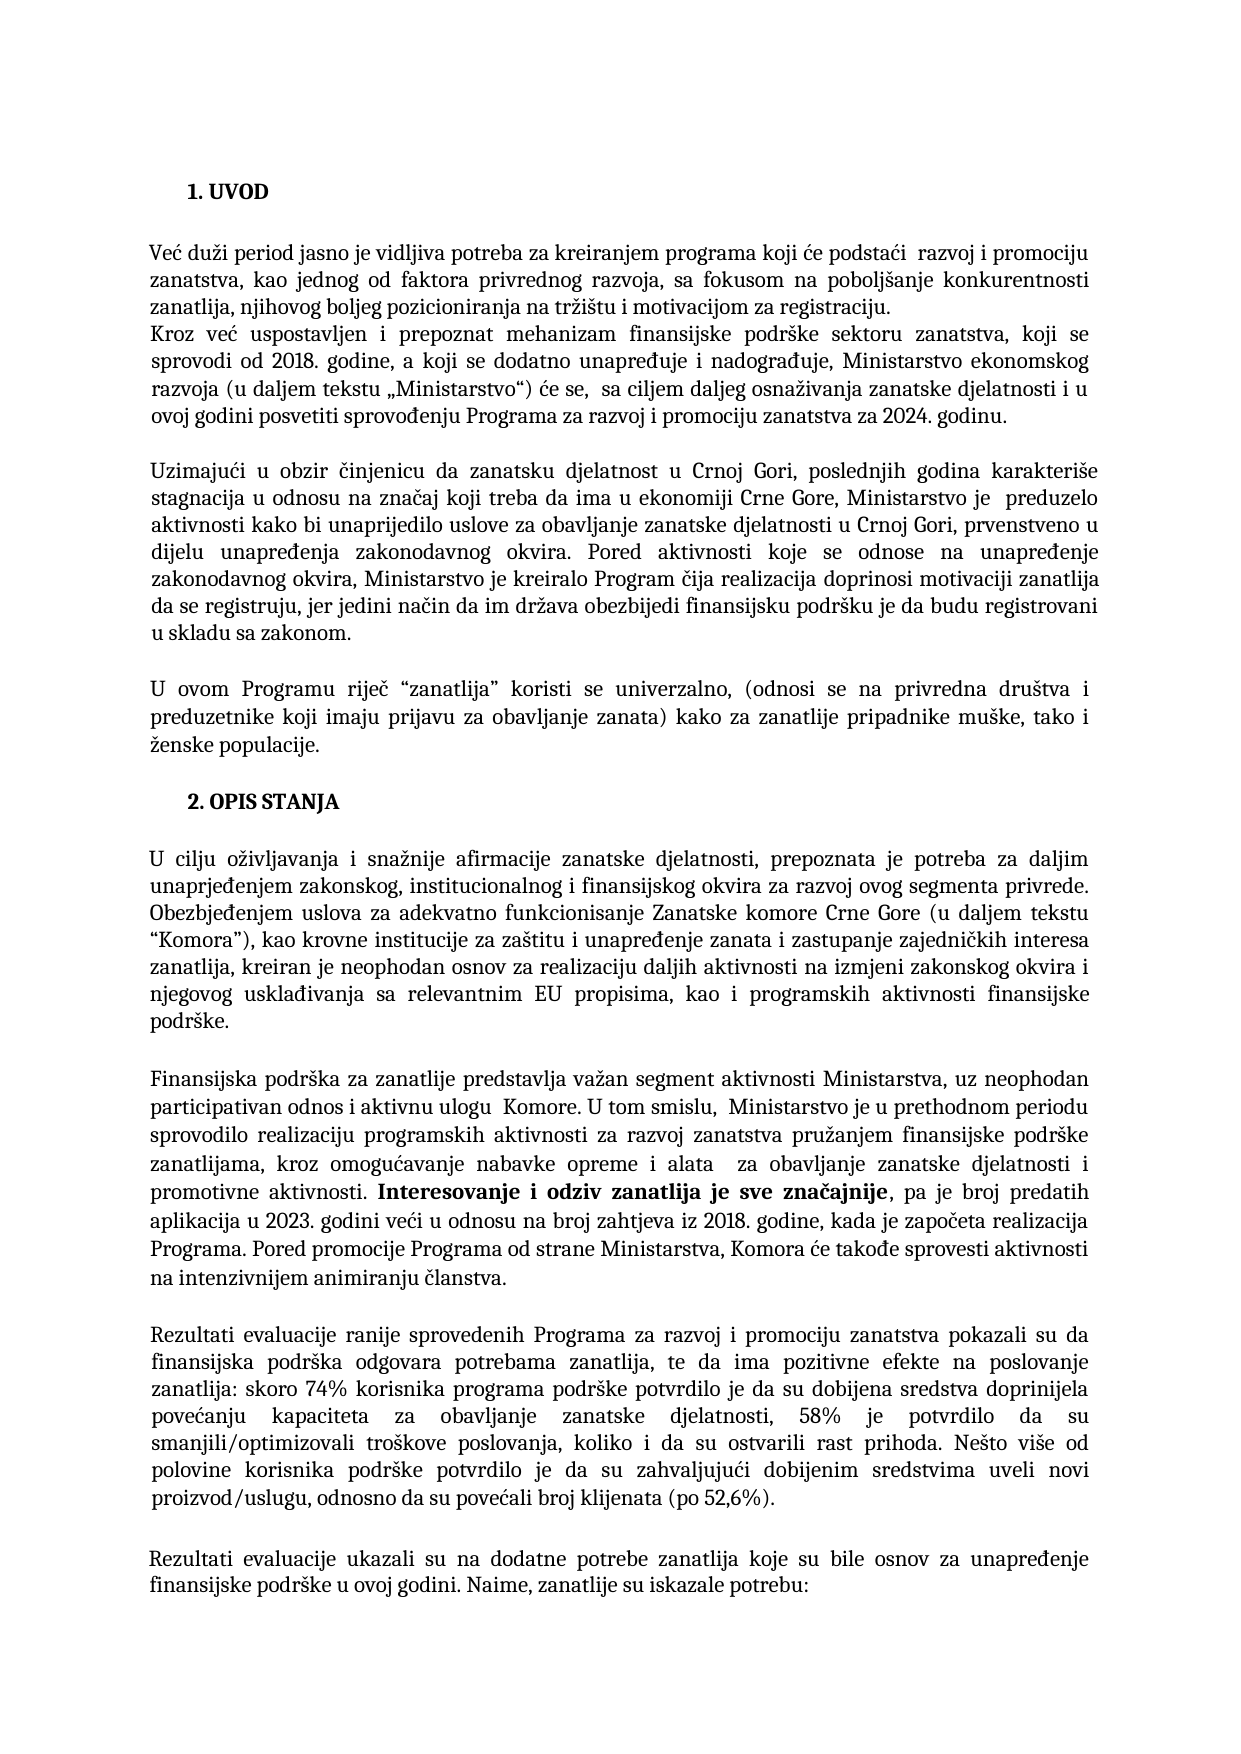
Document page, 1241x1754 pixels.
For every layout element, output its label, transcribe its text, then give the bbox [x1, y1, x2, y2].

text Finansijska podrška za zanatlije predstavlja važan segment aktivnosti Ministarstva, uz neophodan participativan odnos i aktivnu ulogu Komore. U tom smislu, Ministarstvo je u prethodnom periodu sprovodilo realizaciju programskih aktivnosti za razvoj zanatstva pružanjem finansijske podrške zanatlijama, kroz omogućavanje nabavke opreme i alata za obavljanje zanatske djelatnosti i promotivne aktivnosti. Interesovanje i odziv zanatlija je sve značajnije, pa je broj predatih aplikacija u 2023. godini veći u odnosu na broj zahtjeva iz 2018. godine, kada je započeta realizacija Programa. Pored promocije Programa od strane Ministarstva, Komora će takođe sprovesti aktivnosti na intenzivnijem animiranju članstva. [150, 1065, 1090, 1291]
text 1. UVOD [187, 178, 1033, 205]
text U cilju oživljavanja i snažnije afirmacije zanatske djelatnosti, prepoznata je potreba za daljim unaprjeđenjem zakonskog, institucionalnog i finansijskog okvira za razvoj ovog segmenta privrede. Obezbjeđenjem uslova za adekvatno funkcionisanje Zanatske komore Crne Gore (u daljem tekstu “Komora”), kao krovne institucije za zaštitu i unapređenje zanata i zastupanje zajedničkih interesa zanatlija, kreiran je neophodan osnov za realizaciju daljih aktivnosti na izmjeni zakonskog okvira i njegovog usklađivanja sa relevantnim EU propisima, kao i programskih aktivnosti finansijske podrške. [148, 846, 1090, 1034]
text Uzimajući u obzir činjenicu da zanatsku djelatnost u Crnoj Gori, poslednjih godina karakteriše stagnacija u odnosu na značaj koji treba da ima u ekonomiji Crne Gore, Ministarstvo je preduzelo aktivnosti kako bi unaprijedilo uslove za obavljanje zanatske djelatnosti u Crnoj Gori, prvenstveno u dijelu unapređenja zakonodavnog okvira. Pored aktivnosti koje se odnose na unapređenje zakonodavnog okvira, Ministarstvo je kreiralo Program čija realizacija doprinosi motivaciji zanatlija da se registruju, jer jedini način da im država obezbijedi finansijsku podršku je da budu registrovani u skladu sa zakonom. [150, 458, 1100, 647]
text U ovom Programu riječ “zanatlija” koristi se univerzalno, (odnosi se na privredna društva i preduzetnike koji imaju prijavu za obavljanje zanata) kako za zanatlije pripadnike muške, tako i ženske populacije. [150, 675, 1090, 759]
text Kroz već uspostavljen i prepoznat mehanizam finansijske podrške sektoru zanatstva, koji se sprovodi od 2018. godine, a koji se dodatno unapređuje i nadograđuje, Ministarstvo ekonomskog razvoja (u daljem tekstu „Ministarstvo“) će se, sa ciljem daljeg osnaživanja zanatske djelatnosti i u ovoj godini posvetiti sprovođenju Programa za razvoj i promociju zanatstva za 2024. godinu. [150, 321, 1090, 429]
text Već duži period jasno je vidljiva potreba za kreiranjem programa koji će podstaći razvoj i promociju zanatstva, kao jednog od faktora privrednog razvoja, sa fokusom na poboljšanje konkurentnosti zanatlija, njihovog boljeg pozicioniranja na tržištu i motivacijom za registraciju. [148, 239, 1090, 320]
text Rezultati evaluacije ukazali su na dodatne potrebe zanatlija koje su bile osnov za unapređenje finansijske podrške u ovoj godini. Naime, zanatlije su iskazale potrebu: [148, 1545, 1090, 1598]
text 2. OPIS STANJA [187, 789, 1033, 816]
text Rezultati evaluacije ranije sprovedenih Programa za razvoj i promociju zanatstva pokazali su da finansijska podrška odgovara potrebama zanatlija, te da ima pozitivne efekte na poslovanje zanatlija: skoro 74% korisnika programa podrške potvrdilo je da su dobijena sredstva doprinijela povećanju kapaciteta za obavljanje zanatske djelatnosti, 58% je potvrdilo da su smanjili/optimizovali troškove poslovanja, koliko i da su ostvarili rast prihoda. Nešto više od polovine korisnika podrške potvrdilo je da su zahvaljujući dobijenim sredstvima uveli novi proizvod/uslugu, odnosno da su povećali broj klijenata (po 52,6%). [150, 1322, 1090, 1511]
